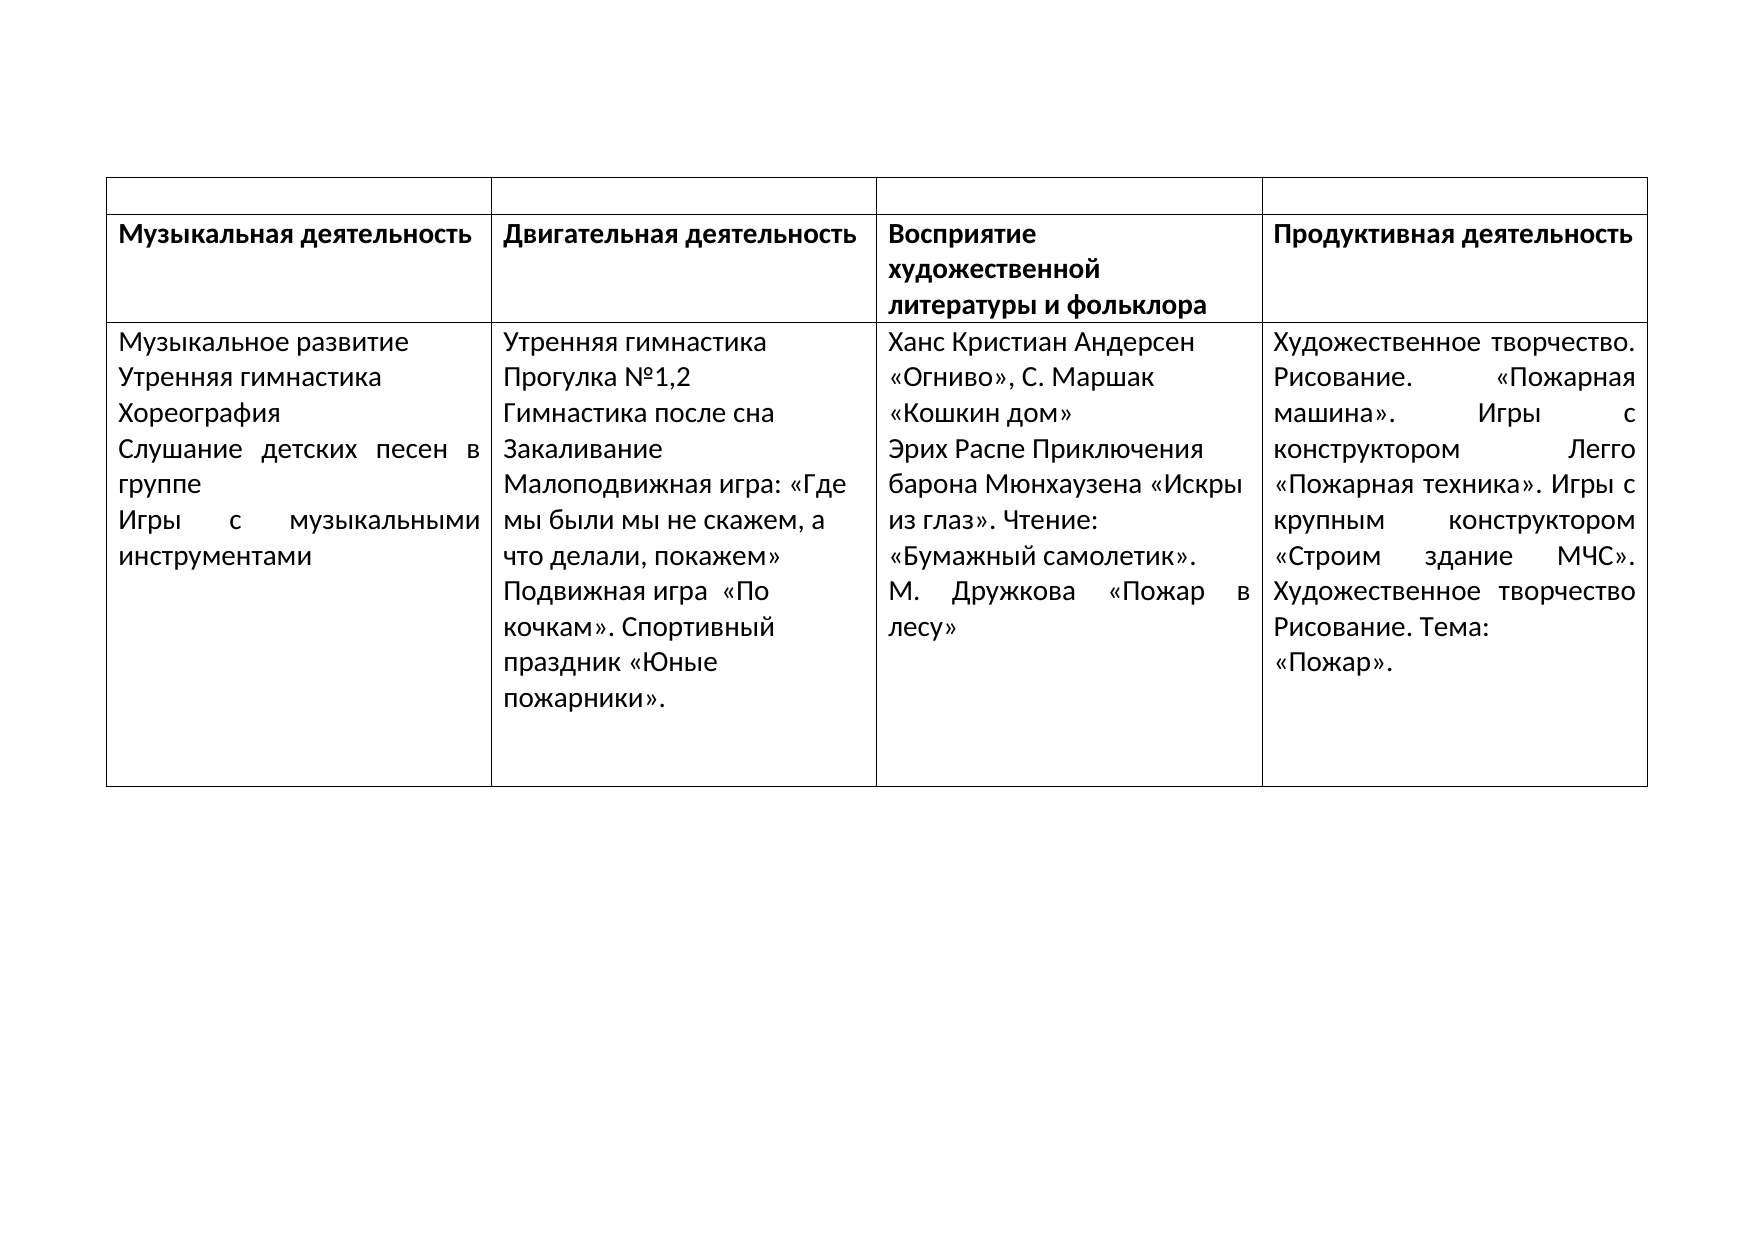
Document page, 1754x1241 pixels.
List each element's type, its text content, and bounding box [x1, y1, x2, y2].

table_cell Утренняя гимнастика Прогулка №1,2 Гимнастика после сна Закаливание Малоподвижная игра: «Где мы были мы не скажем, а что делали, покажем» Подвижная игра «По кочкам». Спортивный праздник «Юные пожарники». [492, 323, 876, 786]
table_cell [492, 178, 876, 214]
table_cell Продуктивная деятельность [1263, 215, 1647, 322]
table_cell Музыкальная деятельность [107, 215, 491, 322]
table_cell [1263, 178, 1647, 214]
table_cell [107, 178, 491, 214]
table_cell Двигательная деятельность [492, 215, 876, 322]
table_cell Художественное творчество. Рисование. «Пожарная машина». Игры с конструктором Легго «Пожарная техника». Игры с крупным конструктором «Строим здание МЧС». Художественное творчество Рисование. Тема: «Пожар». [1263, 323, 1647, 786]
table_cell Ханс Кристиан Андерсен «Огниво», С. Маршак «Кошкин дом» Эрих Распе Приключения барона Мюнхаузена «Искры из глаз». Чтение: «Бумажный самолетик». М. Дружкова «Пожар в лесу» [877, 323, 1262, 786]
table_cell Музыкальное развитие Утренняя гимнастика Хореография Слушание детских песен в группе Игры с музыкальными инструментами [107, 323, 491, 786]
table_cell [877, 178, 1262, 214]
table_cell Восприятие художественной литературы и фольклора [877, 215, 1262, 322]
